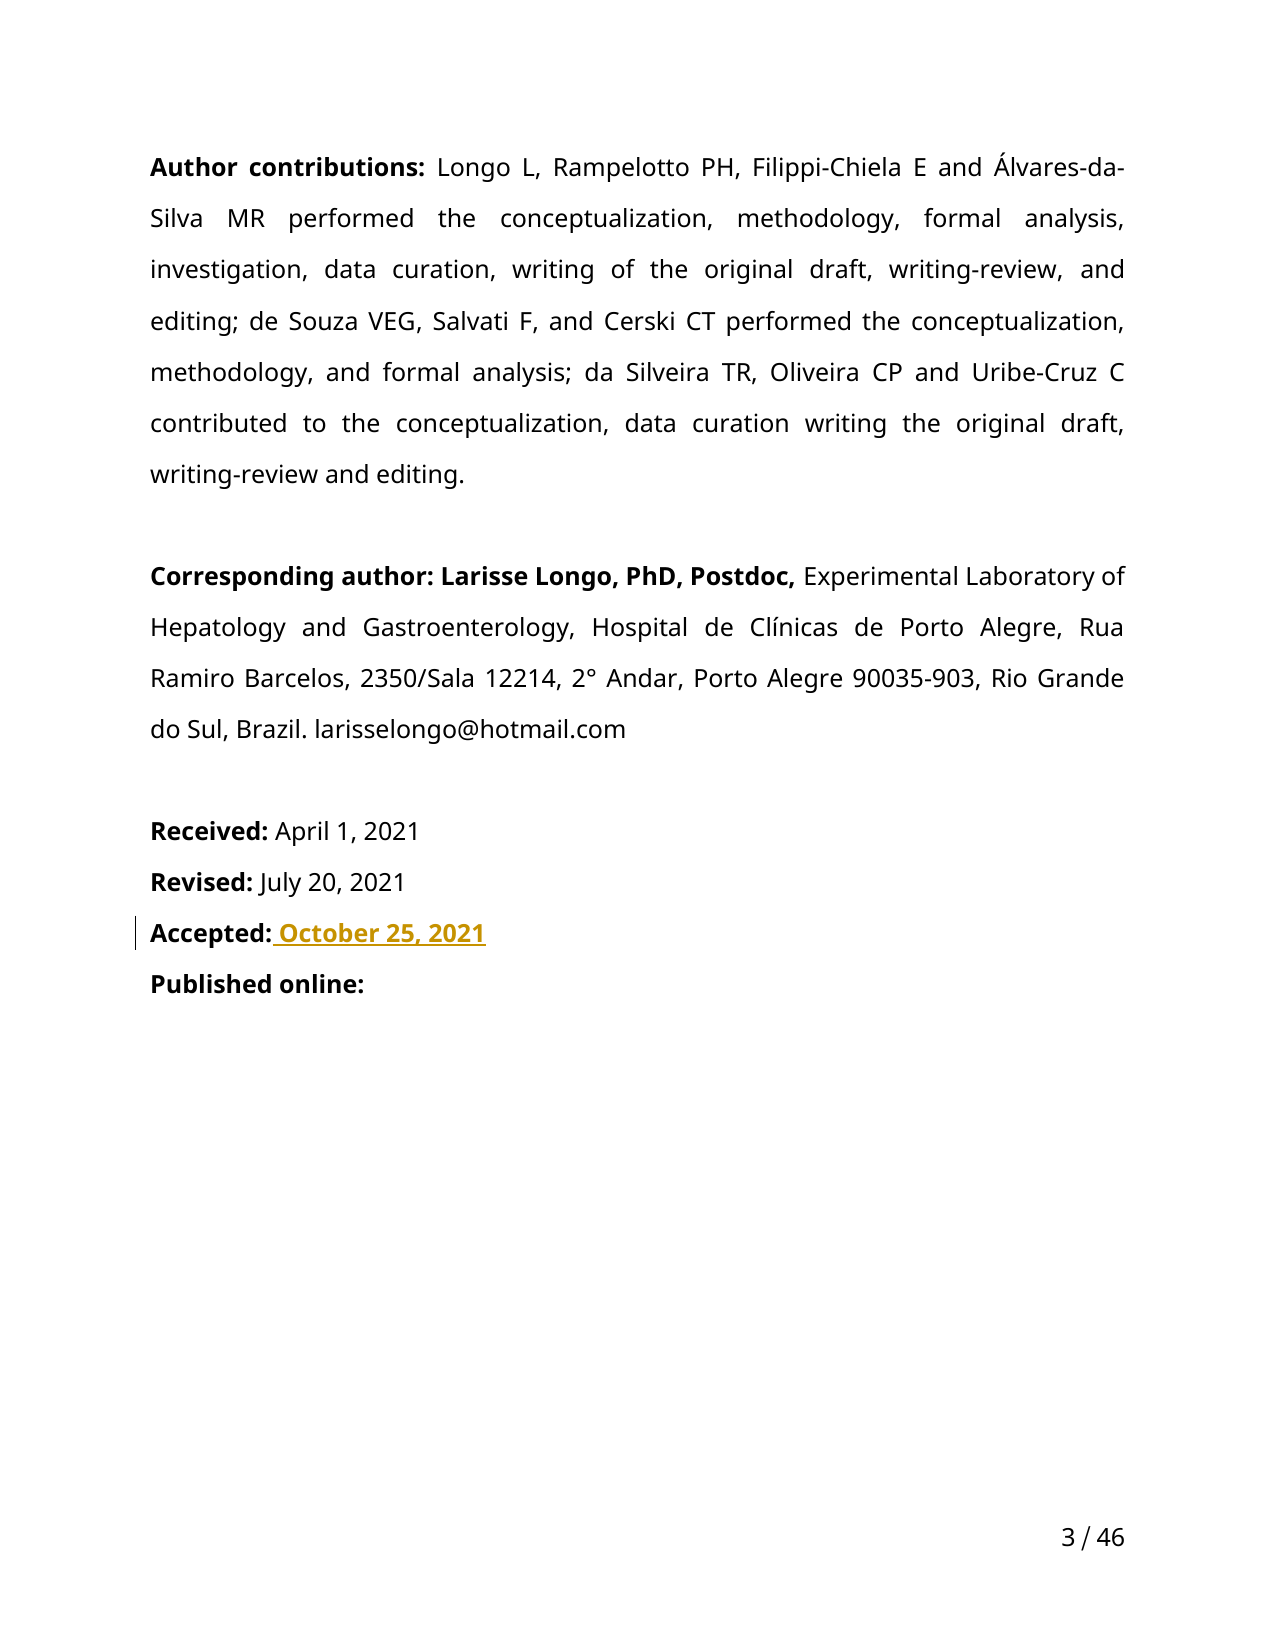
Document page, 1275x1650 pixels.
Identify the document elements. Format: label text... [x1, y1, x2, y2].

text Received: April 1, 2021 [150, 813, 1125, 848]
text Revised: July 20, 2021 [150, 864, 1125, 899]
text Published online: [150, 967, 1125, 1001]
text Corresponding author: Larisse Longo, PhD, Postdoc, Experimental Laboratory of Hepatology and Gastroenterology, Hospital de Clínicas de Porto Alegre, Rua Ramiro Barcelos, 2350/Sala 12214, 2° Andar, Porto Alegre 90035-903, Rio Grande do Sul, Brazil. larisselongo@hotmail.com [150, 558, 1125, 746]
text Accepted: [150, 916, 1125, 950]
text Author contributions: Longo L, Rampelotto PH, Filippi-Chiela E and Álvares-da-Silva MR performed the conceptualization, methodology, formal analysis, investigation, data curation, writing of the original draft, writing-review, and editing; de Souza VEG, Salvati F, and Cerski CT performed the conceptualization, methodology, and formal analysis; da Silveira TR, Oliveira CP and Uribe-Cruz C contributed to the conceptualization, data curation writing the original draft, writing-review and editing. [150, 150, 1125, 490]
